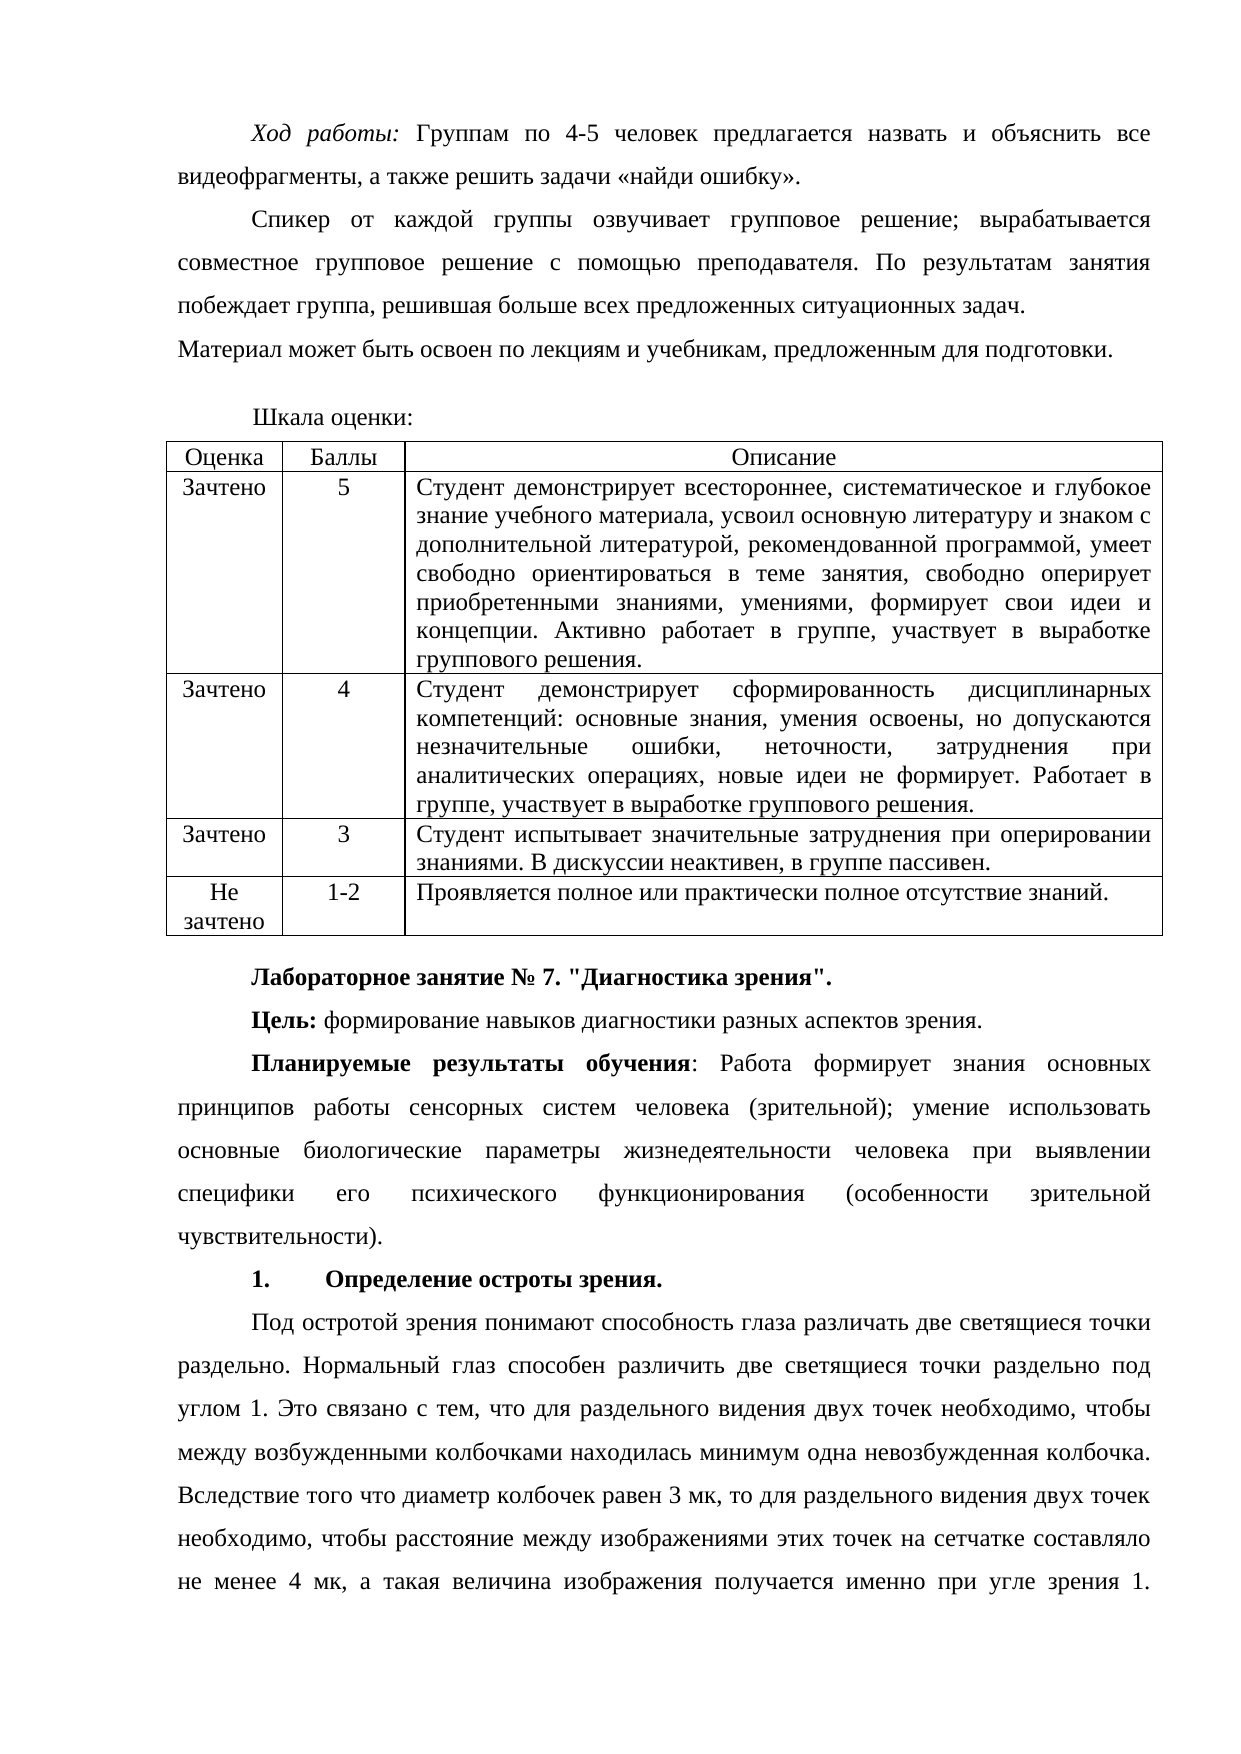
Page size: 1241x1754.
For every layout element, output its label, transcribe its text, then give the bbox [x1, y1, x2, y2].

list Определение остроты зрения. [177, 1264, 1152, 1293]
table_cell Студент испытывает значительные затруднения при оперировании знаниями. В дискуссии неактивен, в группе пассивен. [406, 819, 1162, 876]
text Цель: формирование навыков диагностики разных аспектов зрения. [177, 1005, 1152, 1034]
text Материал может быть освоен по лекциям и учебникам, предложенным для подготовки. [177, 334, 1152, 362]
text Спикер от каждой группы озвучивает групповое решение; вырабатывается совместное групповое решение с помощью преподавателя. По результатам занятия побеждает группа, решившая больше всех предложенных ситуационных задач. [177, 204, 1152, 319]
text Лабораторное занятие № 7. "Диагностика зрения". [177, 962, 1152, 991]
table_header Баллы [283, 442, 404, 471]
table_cell 4 [283, 674, 404, 818]
text Ход работы: Группам по 4-5 человек предлагается назвать и объяснить все видеофрагменты, а также решить задачи «найди ошибку». [177, 118, 1152, 190]
table_cell Зачтено [167, 674, 282, 818]
text Шкала оценки: [252, 402, 1152, 430]
table_cell 1-2 [283, 877, 404, 935]
table_header Оценка [167, 442, 282, 471]
table_header Описание [406, 442, 1162, 471]
table_cell 3 [283, 819, 404, 876]
table_cell Не зачтено [167, 877, 282, 935]
table_cell 5 [283, 472, 404, 673]
table_cell Зачтено [167, 819, 282, 876]
table_cell Проявляется полное или практически полное отсутствие знаний. [406, 877, 1162, 935]
text Планируемые результаты обучения: Работа формирует знания основных принципов работы сенсорных систем человека (зрительной); умение использовать основные биологические параметры жизнедеятельности человека при выявлении специфики его психического функционирования (особенности зрительной чувствительности). [177, 1048, 1152, 1250]
table_cell Зачтено [167, 472, 282, 673]
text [177, 1307, 1152, 1595]
table_cell Студент демонстрирует всестороннее, систематическое и глубокое знание учебного материала, усвоил основную литературу и знаком с дополнительной литературой, рекомендованной программой, умеет свободно ориентироваться в теме занятия, свободно оперирует приобретенными знаниями, умениями, формирует свои идеи и концепции. Активно работает в группе, участвует в выработке группового решения. [406, 472, 1162, 673]
table_cell Студент демонстрирует сформированность дисциплинарных компетенций: основные знания, умения освоены, но допускаются незначительные ошибки, неточности, затруднения при аналитических операциях, новые идеи не формирует. Работает в группе, участвует в выработке группового решения. [406, 674, 1162, 818]
